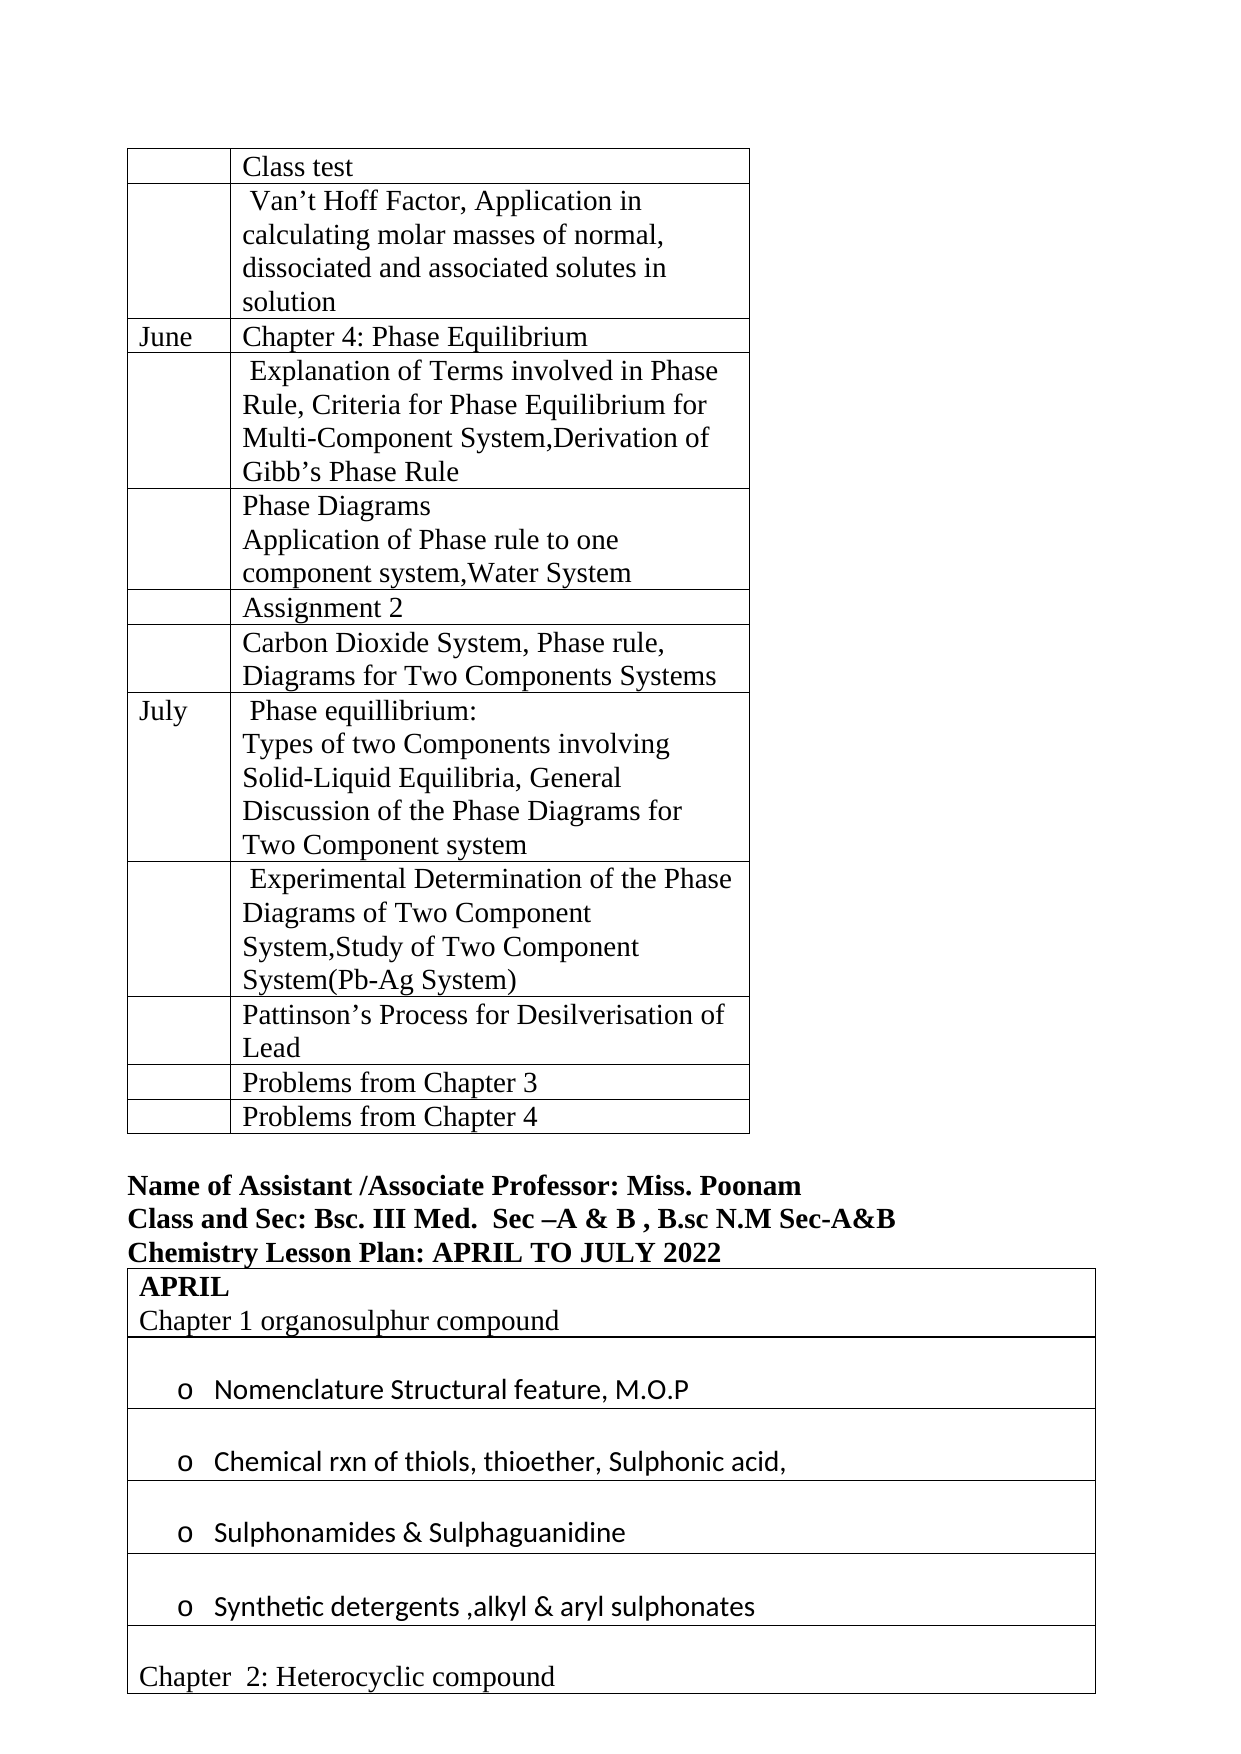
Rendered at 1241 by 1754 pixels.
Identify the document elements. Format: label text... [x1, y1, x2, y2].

table_cell Phase equillibrium: Types of two Components involving Solid-Liquid Equilibria, General Discussion of the Phase Diagrams for Two Component system [231, 693, 749, 861]
table_cell [128, 1100, 230, 1133]
table_cell [128, 489, 230, 589]
text Chemistry Lesson Plan: APRIL TO JULY 2022 [127, 1235, 1180, 1268]
table_cell Sulphonamides & Sulphaguanidine [128, 1481, 1095, 1553]
table_cell June [128, 319, 230, 352]
table_cell July [128, 693, 230, 861]
table_cell [128, 1065, 230, 1098]
table_cell [128, 590, 230, 624]
table_cell [128, 862, 230, 996]
text Class and Sec: Bsc. III Med. Sec –A & B , B.sc N.M Sec-A&B [127, 1201, 1180, 1235]
table_cell Assignment 2 [231, 590, 749, 624]
table_cell Explanation of Terms involved in Phase Rule, Criteria for Phase Equilibrium for Multi-Component System,Derivation of Gibb’s Phase Rule [231, 353, 749, 487]
table_cell [128, 353, 230, 487]
table_cell Class test [231, 149, 749, 182]
table_cell [128, 997, 230, 1064]
table_cell Van’t Hoff Factor, Application in calculating molar masses of normal, dissociated and associated solutes in solution [231, 184, 749, 318]
table_cell [128, 184, 230, 318]
table_cell Chapter 2: Heterocyclic compound [128, 1626, 1095, 1693]
table_cell Problems from Chapter 4 [231, 1100, 749, 1133]
table_cell Nomenclature Structural feature, M.O.P [128, 1338, 1095, 1408]
table_cell Synthetic detergents ,alkyl & aryl sulphonates [128, 1554, 1095, 1625]
table_cell Carbon Dioxide System, Phase rule, Diagrams for Two Components Systems [231, 625, 749, 692]
table_cell Experimental Determination of the Phase Diagrams of Two Component System,Study of Two Component System(Pb-Ag System) [231, 862, 749, 996]
table_cell Chemical rxn of thiols, thioether, Sulphonic acid, [128, 1409, 1095, 1480]
table_header APRIL Chapter 1 organosulphur compound [128, 1269, 1095, 1336]
table_cell Problems from Chapter 3 [231, 1065, 749, 1098]
table_cell Chapter 4: Phase Equilibrium [231, 319, 749, 352]
text Name of Assistant /Associate Professor: Miss. Poonam [127, 1168, 1180, 1201]
table_cell [128, 149, 230, 182]
table_cell Phase Diagrams Application of Phase rule to one component system,Water System [231, 489, 749, 589]
table_cell Pattinson’s Process for Desilverisation of Lead [231, 997, 749, 1064]
table_cell [128, 625, 230, 692]
